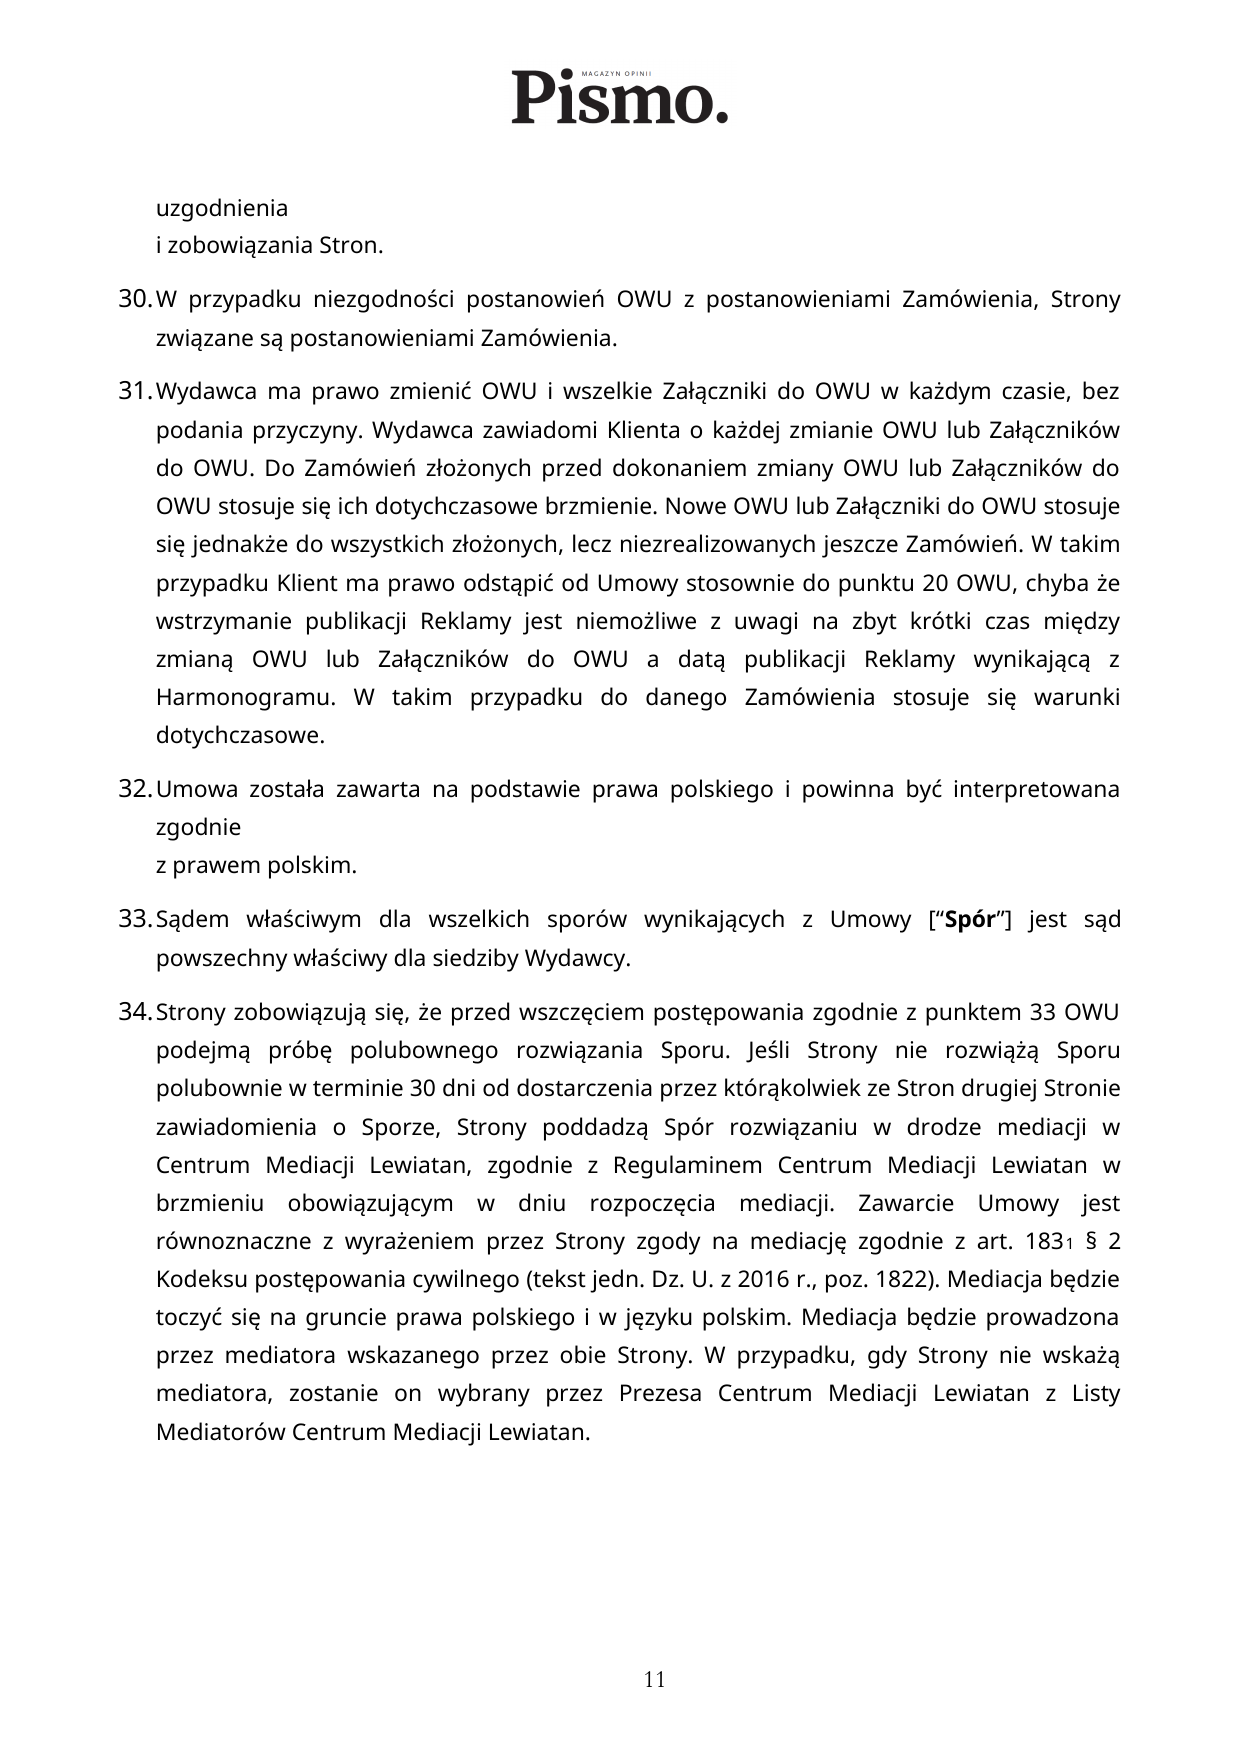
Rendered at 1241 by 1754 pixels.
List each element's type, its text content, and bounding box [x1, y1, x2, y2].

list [118, 192, 1122, 261]
list Umowa została zawarta na podstawie prawa polskiego i powinna być interpretowana zgodnie z prawem polskim. [118, 770, 1122, 881]
list W przypadku niezgodności postanowień OWU z postanowieniami Zamówienia, Strony związane są postanowieniami Zamówienia. [118, 281, 1122, 353]
list Strony zobowiązują się, że przed wszczęciem postępowania zgodnie z punktem 33 OWU podejmą próbę polubownego rozwiązania Sporu. Jeśli Strony nie rozwiążą Sporu polubownie w terminie 30 dni od dostarczenia przez którąkolwiek ze Stron drugiej Stronie zawiadomienia o Sporze, Strony poddadzą Spór rozwiązaniu w drodze mediacji w Centrum Mediacji Lewiatan, zgodnie z Regulaminem Centrum Mediacji Lewiatan w brzmieniu obowiązującym w dniu rozpoczęcia mediacji. Zawarcie Umowy jest równoznaczne z wyrażeniem przez Strony zgody na mediację zgodnie z art. 1831 § 2 Kodeksu postępowania cywilnego (tekst jedn. Dz. U. z 2016 r., poz. 1822). Mediacja będzie toczyć się na gruncie prawa polskiego i w języku polskim. Mediacja będzie prowadzona przez mediatora wskazanego przez obie Strony. W przypadku, gdy Strony nie wskażą mediatora, zostanie on wybrany przez Prezesa Centrum Mediacji Lewiatan z Listy Mediatorów Centrum Mediacji Lewiatan. [118, 993, 1122, 1447]
list Sądem właściwym dla wszelkich sporów wynikających z Umowy [“Spór”] jest sąd powszechny właściwy dla siedziby Wydawcy. [118, 901, 1122, 973]
list Wydawca ma prawo zmienić OWU i wszelkie Załączniki do OWU w każdym czasie, bez podania przyczyny. Wydawca zawiadomi Klienta o każdej zmianie OWU lub Załączników do OWU. Do Zamówień złożonych przed dokonaniem zmiany OWU lub Załączników do OWU stosuje się ich dotychczasowe brzmienie. Nowe OWU lub Załączniki do OWU stosuje się jednakże do wszystkich złożonych, lecz niezrealizowanych jeszcze Zamówień. W takim przypadku Klient ma prawo odstąpić od Umowy stosownie do punktu 20 OWU, chyba że wstrzymanie publikacji Reklamy jest niemożliwe z uwagi na zbyt krótki czas między zmianą OWU lub Załączników do OWU a datą publikacji Reklamy wynikającą z Harmonogramu. W takim przypadku do danego Zamówienia stosuje się warunki dotychczasowe. [118, 373, 1122, 750]
picture [503, 59, 737, 129]
